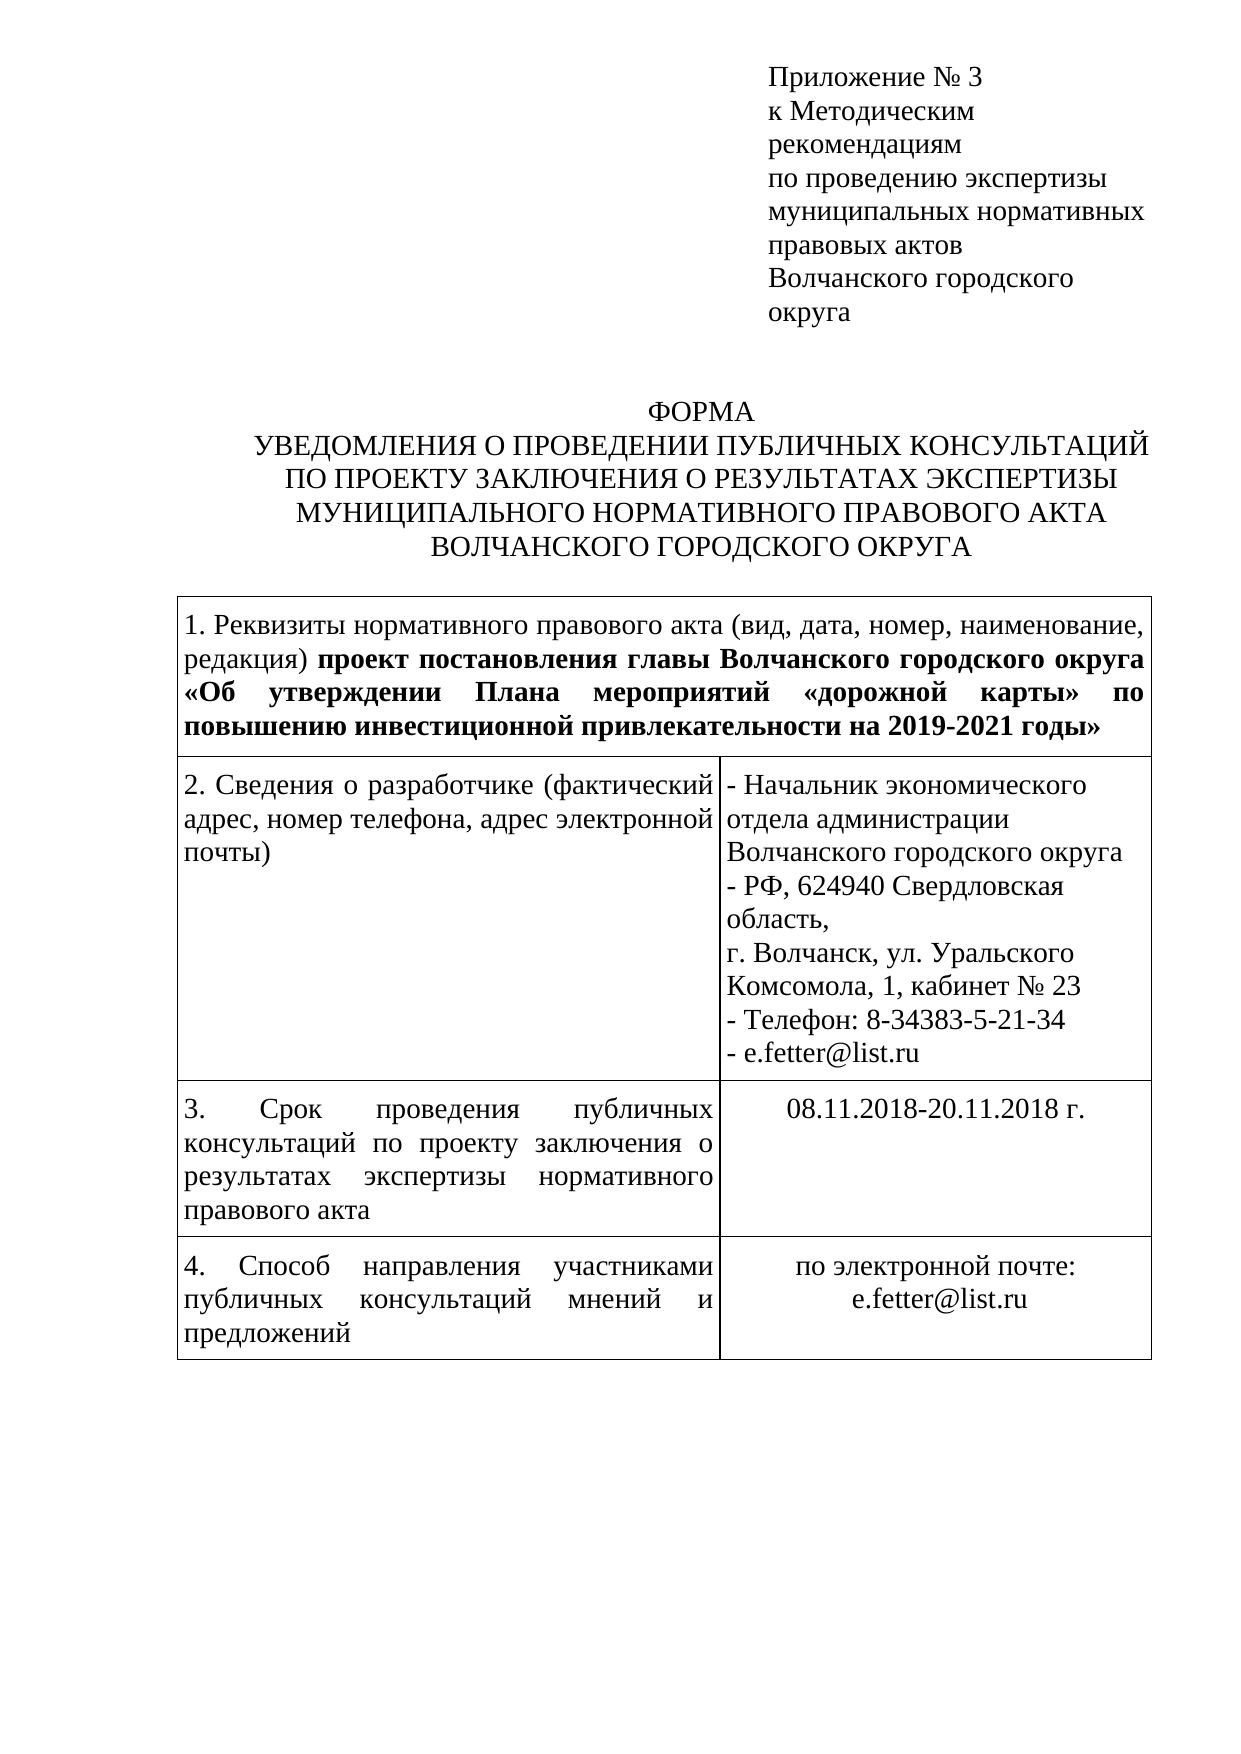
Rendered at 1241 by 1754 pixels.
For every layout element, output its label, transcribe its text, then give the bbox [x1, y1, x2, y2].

table_cell 3. Срок проведения публичных консультаций по проекту заключения о результатах экспертизы нормативного правового акта [178, 1081, 719, 1236]
text правовых актов [768, 227, 1152, 260]
table_header 1. Реквизиты нормативного правового акта (вид, дата, номер, наименование, редакция) проект постановления главы Волчанского городского округа «Об утверждении Плана мероприятий «дорожной карты» по повышению инвестиционной привлекательности на 2019-2021 годы» [178, 597, 1151, 756]
text УВЕДОМЛЕНИЯ О ПРОВЕДЕНИИ ПУБЛИЧНЫХ КОНСУЛЬТАЦИЙ [177, 428, 1152, 462]
table_cell 08.11.2018-20.11.2018 г. [721, 1081, 1151, 1236]
table_cell по электронной почте: e.fetter@list.ru [721, 1237, 1151, 1359]
text ВОЛЧАНСКОГО ГОРОДСКОГО ОКРУГА [177, 529, 1152, 562]
table_cell - Начальник экономического отдела администрации Волчанского городского округа - РФ, 624940 Свердловская область, г. Волчанск, ул. Уральского Комсомола, 1, кабинет № 23 - Телефон: 8-34383-5-21-34 - e.fetter@list.ru [721, 757, 1151, 1080]
table_cell 4. Способ направления участниками публичных консультаций мнений и предложений [178, 1237, 719, 1359]
text Волчанского городского округа [768, 260, 1152, 327]
text Приложение № 3 [768, 59, 1152, 93]
text МУНИЦИПАЛЬНОГО НОРМАТИВНОГО ПРАВОВОГО АКТА [177, 495, 1152, 529]
text к Методическим рекомендациям [768, 93, 1152, 160]
text ПО ПРОЕКТУ ЗАКЛЮЧЕНИЯ О РЕЗУЛЬТАТАХ ЭКСПЕРТИЗЫ [177, 462, 1152, 495]
text ФОРМА [177, 394, 1152, 428]
text муниципальных нормативных [768, 193, 1152, 227]
table_cell 2. Сведения о разработчике (фактический адрес, номер телефона, адрес электронной почты) [178, 757, 719, 1080]
text по проведению экспертизы [768, 160, 1152, 193]
